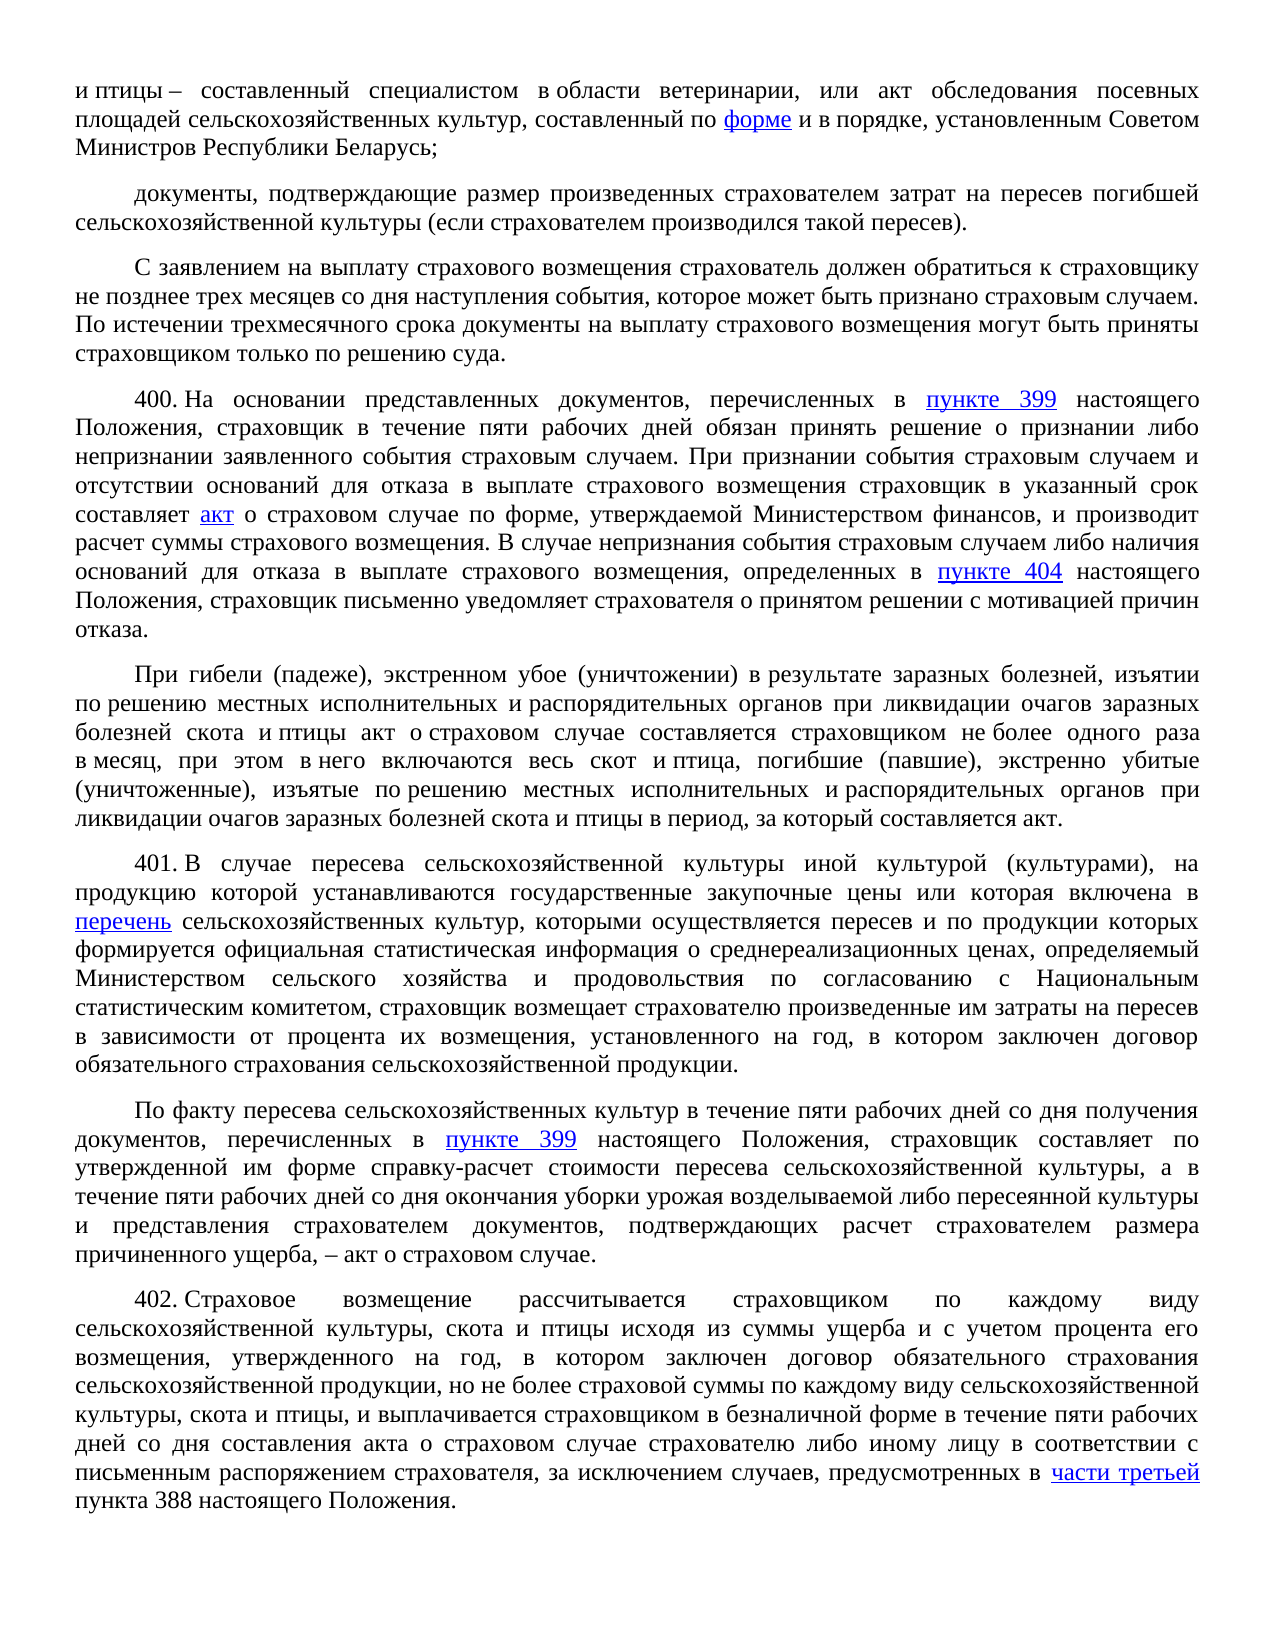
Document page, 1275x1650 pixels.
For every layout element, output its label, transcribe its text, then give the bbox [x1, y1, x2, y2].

text 402. Страховое возмещение рассчитывается страховщиком по каждому виду сельскохозяйственной культуры, скота и птицы исходя из суммы ущерба и с учетом процента его возмещения, утвержденного на год, в котором заключен договор обязательного страхования сельскохозяйственной продукции, но не более страховой суммы по каждому виду сельскохозяйственной культуры, скота и птицы, и выплачивается страховщиком в безналичной форме в течение пяти рабочих дней со дня составления акта о страховом случае страхователю либо иному лицу в соответствии с письменным распоряжением страхователя, за исключением случаев, предусмотренных в части третьей пункта 388 настоящего Положения. [75, 1284, 1200, 1514]
text документы, подтверждающие размер произведенных страхователем затрат на пересев погибшей сельскохозяйственной культуры (если страхователем производился такой пересев). [75, 178, 1200, 235]
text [75, 75, 1200, 161]
text 400. На основании представленных документов, перечисленных в пункте 399 настоящего Положения, страховщик в течение пяти рабочих дней обязан принять решение о признании либо непризнании заявленного события страховым случаем. При признании события страховым случаем и отсутствии оснований для отказа в выплате страхового возмещения страховщик в указанный срок составляет акт о страховом случае по форме, утверждаемой Министерством финансов, и производит расчет суммы страхового возмещения. В случае непризнания события страховым случаем либо наличия оснований для отказа в выплате страхового возмещения, определенных в пункте 404 настоящего Положения, страховщик письменно уведомляет страхователя о принятом решении с мотивацией причин отказа. [75, 384, 1200, 642]
text С заявлением на выплату страхового возмещения страхователь должен обратиться к страховщику не позднее трех месяцев со дня наступления события, которое может быть признано страховым случаем. По истечении трехмесячного срока документы на выплату страхового возмещения могут быть приняты страховщиком только по решению суда. [75, 252, 1200, 367]
text При гибели (падеже), экстренном убое (уничтожении) в результате заразных болезней, изъятии по решению местных исполнительных и распорядительных органов при ликвидации очагов заразных болезней скота и птицы акт о страховом случае составляется страховщиком не более одного раза в месяц, при этом в него включаются весь скот и птица, погибшие (павшие), экстренно убитые (уничтоженные), изъятые по решению местных исполнительных и распорядительных органов при ликвидации очагов заразных болезней скота и птицы в период, за который составляется акт. [75, 659, 1200, 832]
text 401. В случае пересева сельскохозяйственной культуры иной культурой (культурами), на продукцию которой устанавливаются государственные закупочные цены или которая включена в перечень сельскохозяйственных культур, которыми осуществляется пересев и по продукции которых формируется официальная статистическая информация о среднереализационных ценах, определяемый Министерством сельского хозяйства и продовольствия по согласованию с Национальным статистическим комитетом, страховщик возмещает страхователю произведенные им затраты на пересев в зависимости от процента их возмещения, установленного на год, в котором заключен договор обязательного страхования сельскохозяйственной продукции. [75, 848, 1200, 1078]
text По факту пересева сельскохозяйственных культур в течение пяти рабочих дней со дня получения документов, перечисленных в пункте 399 настоящего Положения, страховщик составляет по утвержденной им форме справку-расчет стоимости пересева сельскохозяйственной культуры, а в течение пяти рабочих дней со дня окончания уборки урожая возделываемой либо пересеянной культуры и представления страхователем документов, подтверждающих расчет страхователем размера причиненного ущерба, – акт о страховом случае. [75, 1095, 1200, 1267]
